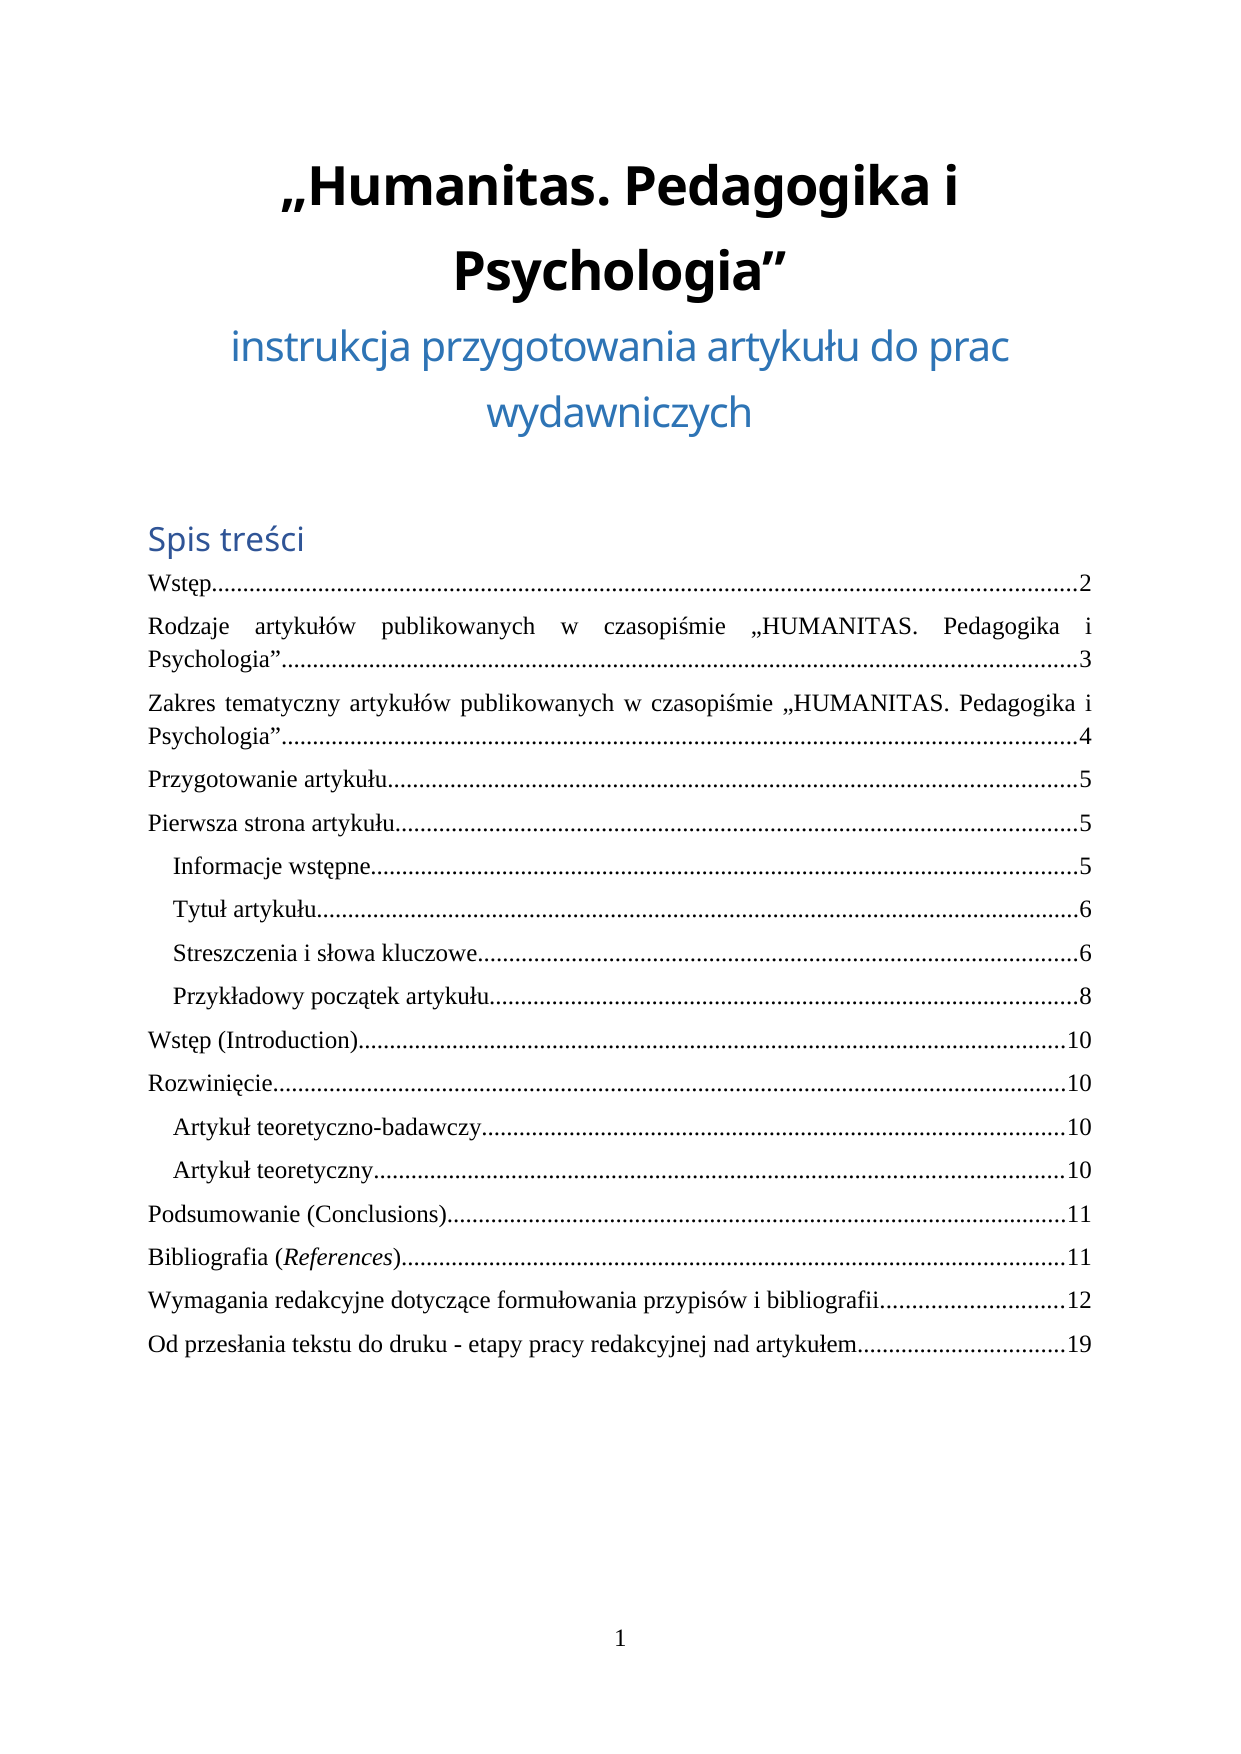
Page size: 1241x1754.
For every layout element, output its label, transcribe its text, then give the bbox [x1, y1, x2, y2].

title „Humanitas. Pedagogika i Psychologia” [148, 148, 1093, 306]
title instrukcja przygotowania artykułu do prac wydawniczych [148, 317, 1093, 439]
